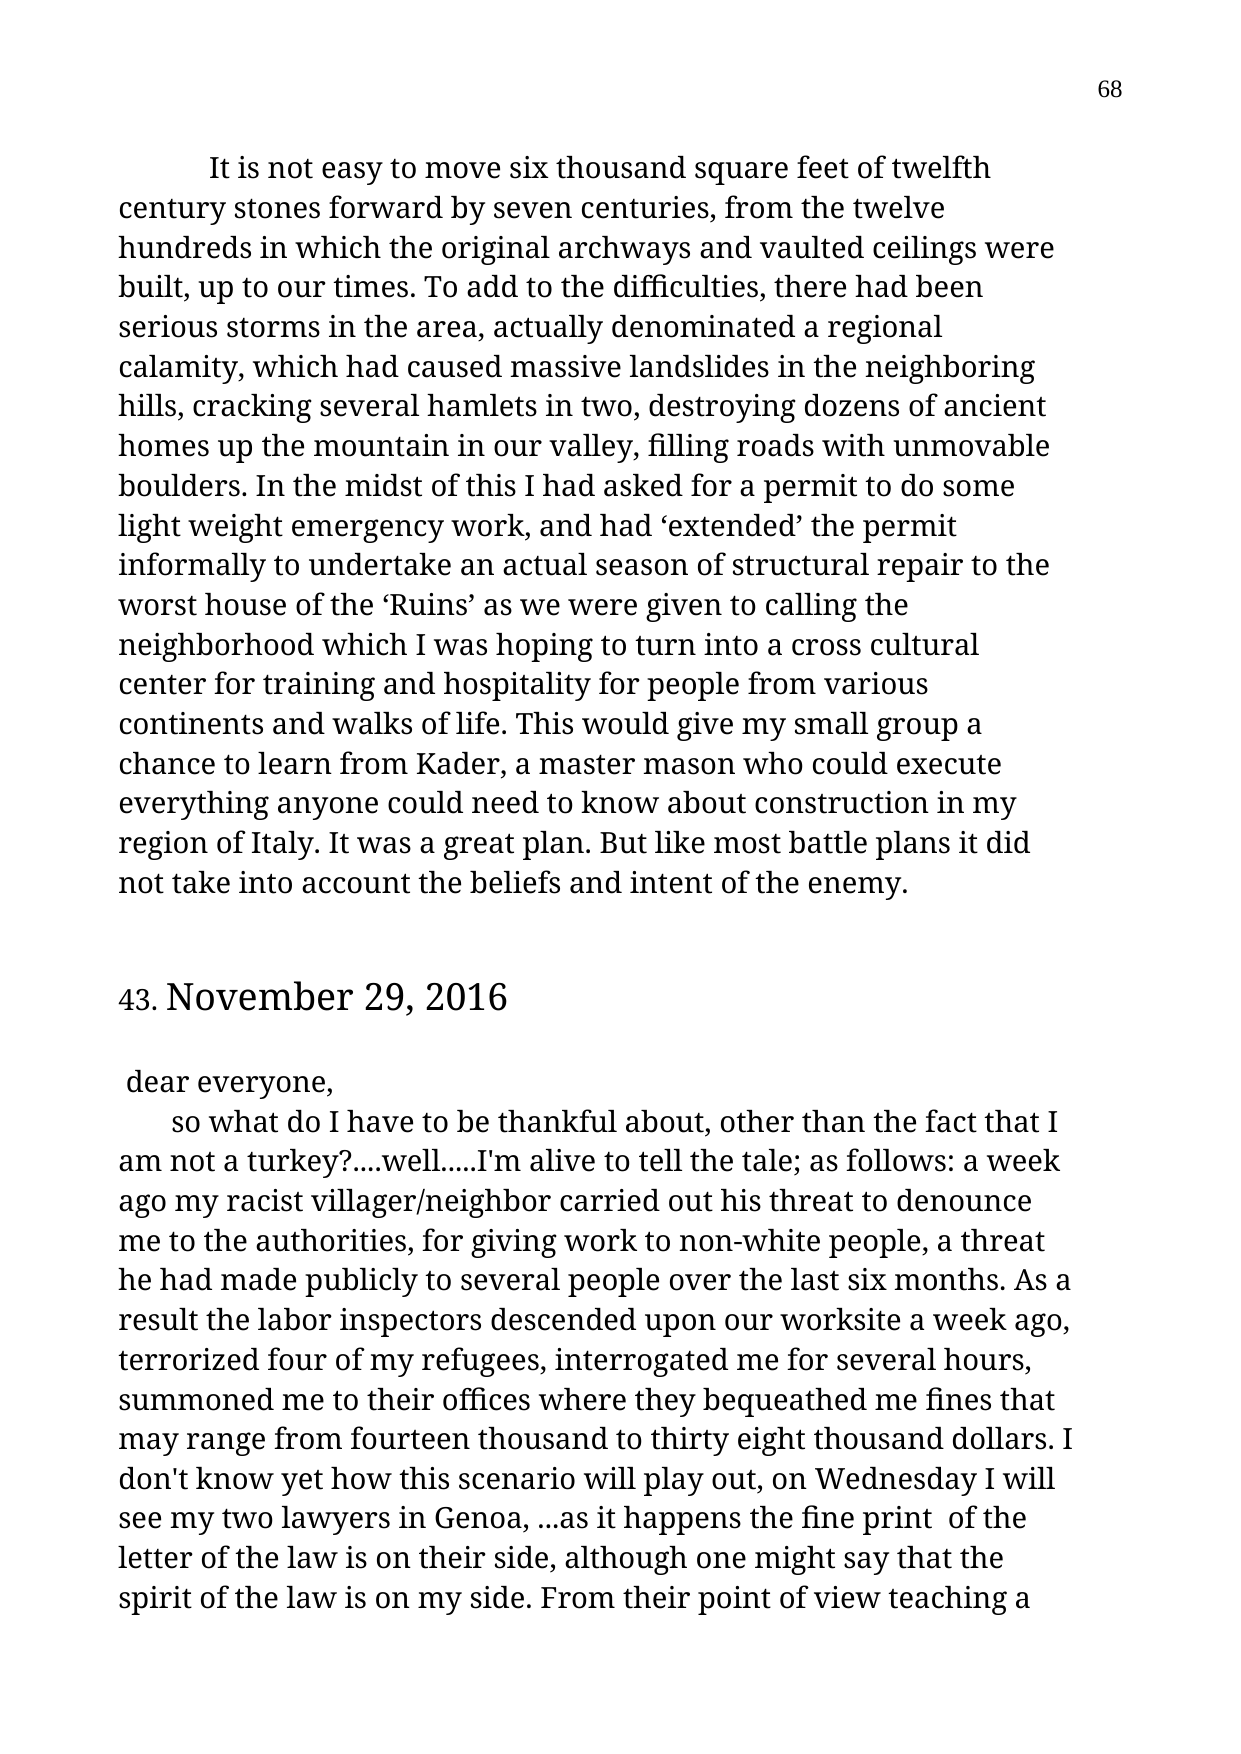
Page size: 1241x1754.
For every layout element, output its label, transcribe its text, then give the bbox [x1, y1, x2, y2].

text It is not easy to move six thousand square feet of twelfth century stones forward by seven centuries, from the twelve hundreds in which the original archways and vaulted ceilings were built, up to our times. To add to the difficulties, there had been serious storms in the area, actually denominated a regional calamity, which had caused massive landslides in the neighboring hills, cracking several hamlets in two, destroying dozens of ancient homes up the mountain in our valley, filling roads with unmovable boulders. In the midst of this I had asked for a permit to do some light weight emergency work, and had ‘extended’ the permit informally to undertake an actual season of structural repair to the worst house of the ‘Ruins’ as we were given to calling the neighborhood which I was hoping to turn into a cross cultural center for training and hospitality for people from various continents and walks of life. This would give my small group a chance to learn from Kader, a master mason who could execute everything anyone could need to know about construction in my region of Italy. It was a great plan. But like most battle plans it did not take into account the beliefs and intent of the enemy. [118, 148, 1063, 902]
text dear everyone, [118, 1061, 1081, 1101]
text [118, 1101, 1081, 1617]
text 43. November 29, 2016 [118, 971, 1081, 1022]
